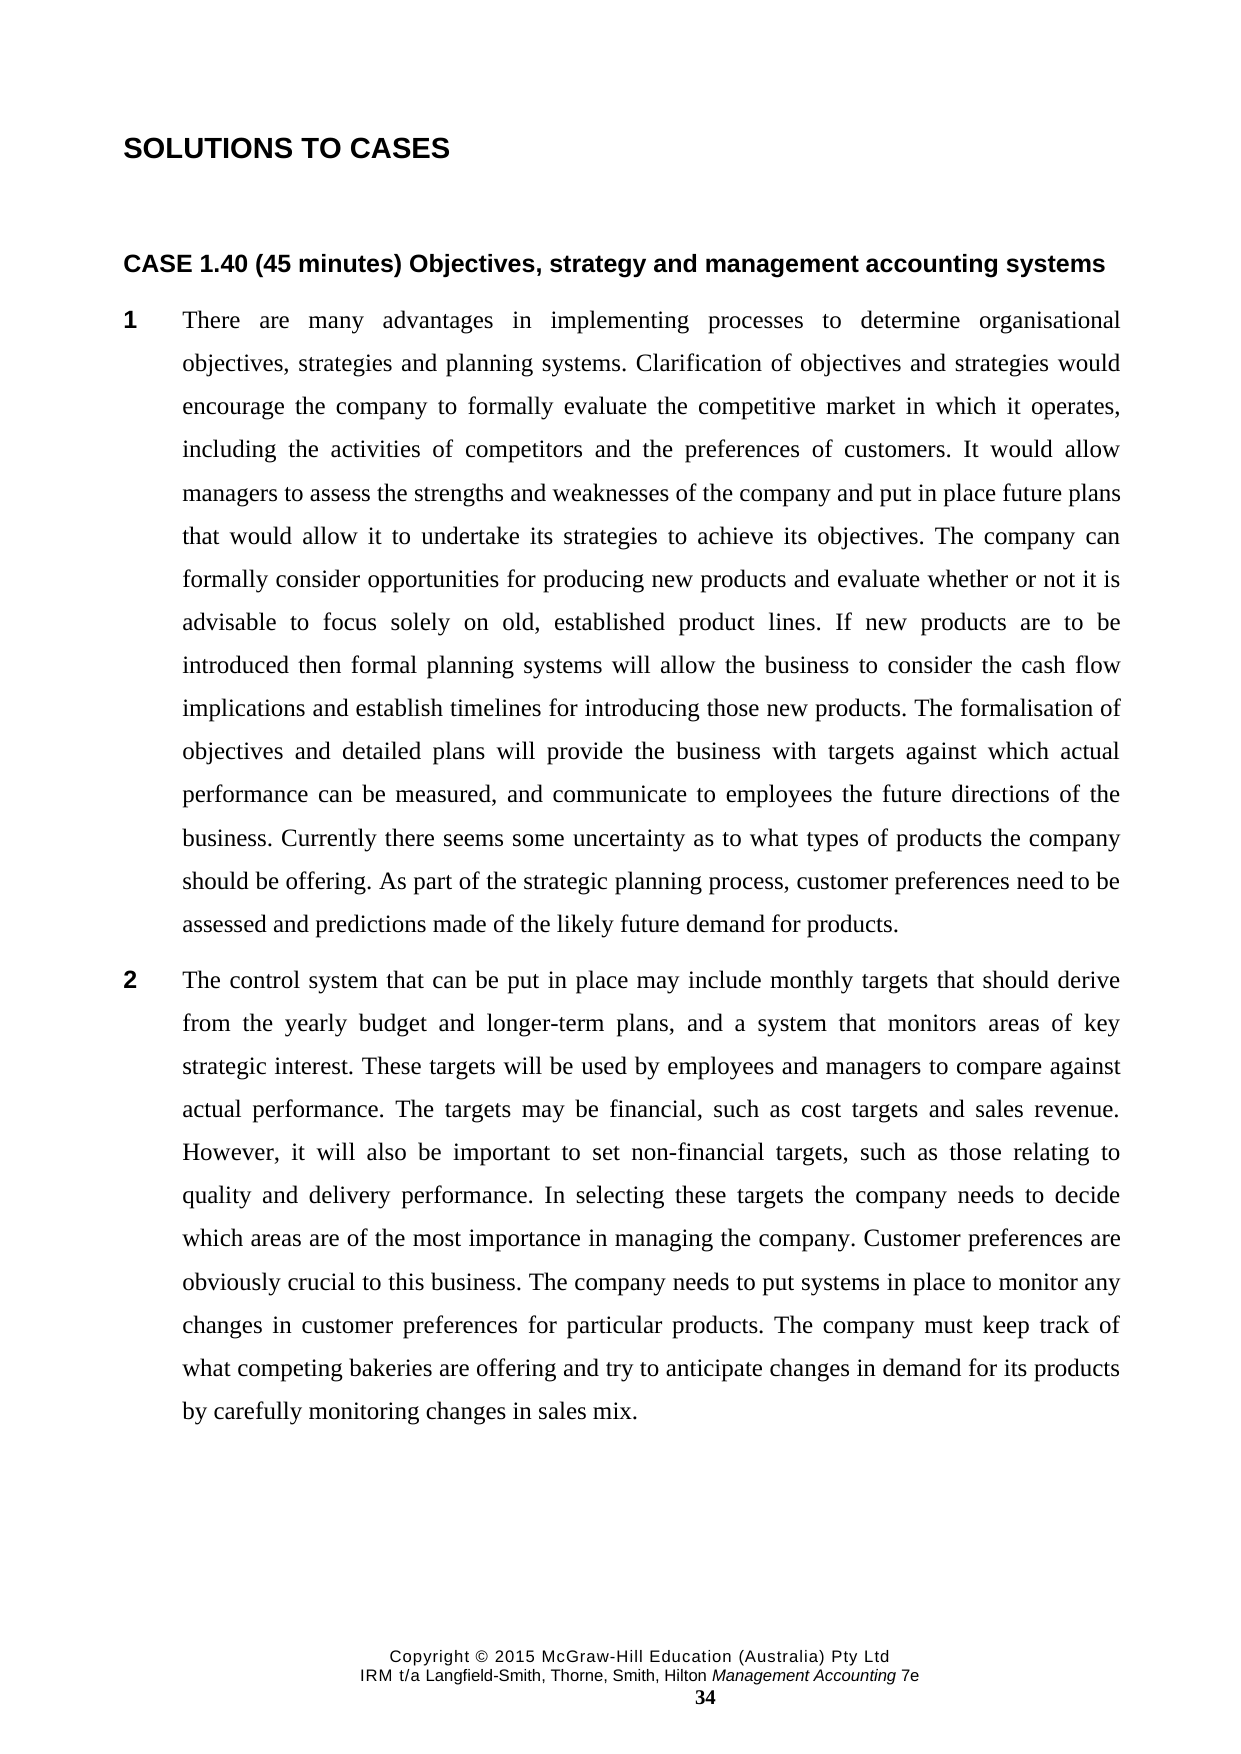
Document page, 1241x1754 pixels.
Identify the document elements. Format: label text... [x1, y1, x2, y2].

text SOLUTIONS TO CASES [123, 131, 1122, 164]
text 2 The control system that can be put in place may include monthly targets that should derive from the yearly budget and longer-term plans, and a system that monitors areas of key strategic interest. These targets will be used by employees and managers to compare against actual performance. The targets may be financial, such as cost targets and sales revenue. However, it will also be important to set non-financial targets, such as those relating to quality and delivery performance. In selecting these targets the company needs to decide which areas are of the most importance in managing the company. Customer preferences are obviously crucial to this business. The company needs to put systems in place to monitor any changes in customer preferences for particular products. The company must keep track of what competing bakeries are offering and try to anticipate changes in demand for its products by carefully monitoring changes in sales mix. [123, 964, 1122, 1425]
text CASE 1.40 (45 minutes) Objectives, strategy and management accounting systems [123, 249, 1122, 278]
text 1 There are many advantages in implementing processes to determine organisational objectives, strategies and planning systems. Clarification of objectives and strategies would encourage the company to formally evaluate the competitive market in which it operates, including the activities of competitors and the preferences of customers. It would allow managers to assess the strengths and weaknesses of the company and put in place future plans that would allow it to undertake its strategies to achieve its objectives. The company can formally consider opportunities for producing new products and evaluate whether or not it is advisable to focus solely on old, established product lines. If new products are to be introduced then formal planning systems will allow the business to consider the cash flow implications and establish timelines for introducing those new products. The formalisation of objectives and detailed plans will provide the business with targets against which actual performance can be measured, and communicate to employees the future directions of the business. Currently there seems some uncertainty as to what types of products the company should be offering. As part of the strategic planning process, customer preferences need to be assessed and predictions made of the likely future demand for products. [123, 305, 1122, 938]
